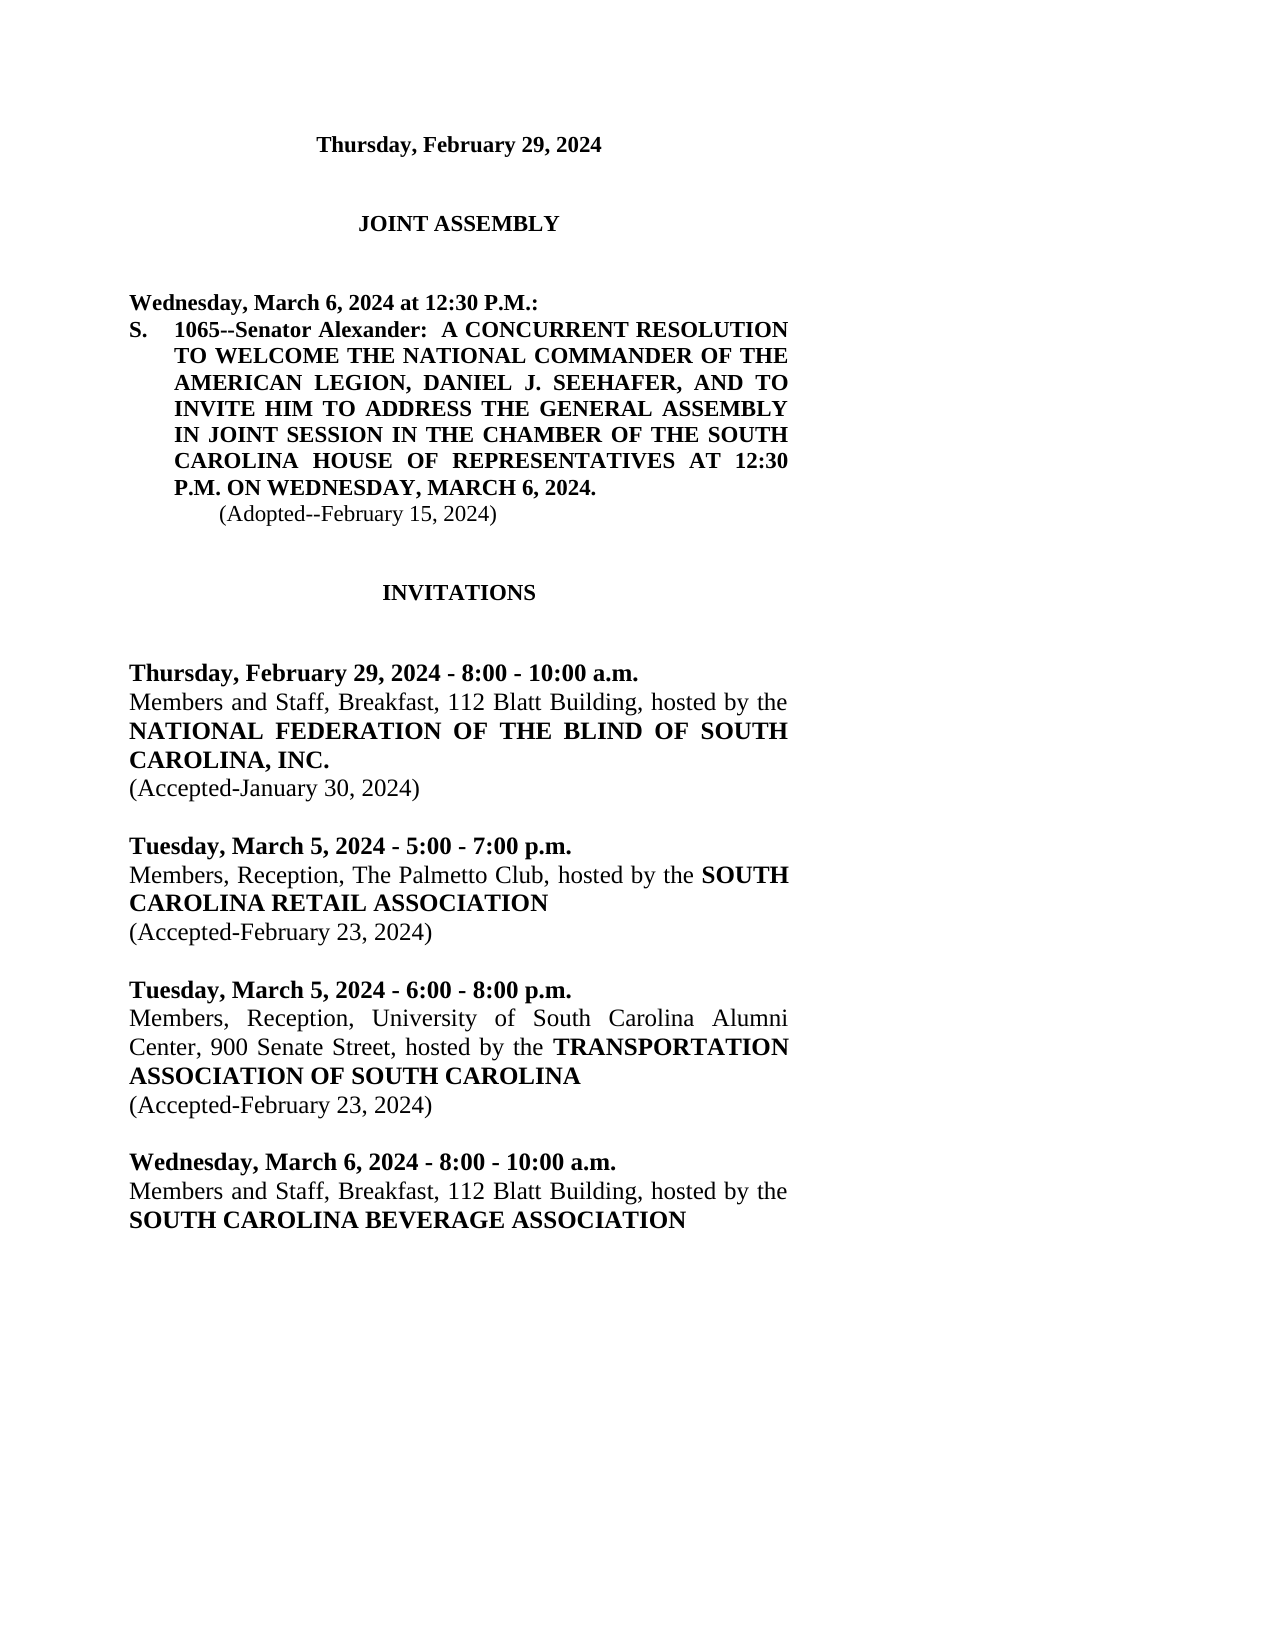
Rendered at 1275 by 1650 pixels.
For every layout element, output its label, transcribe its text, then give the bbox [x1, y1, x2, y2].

text (Accepted-February 23, 2024) [129, 1090, 789, 1118]
text Members and Staff, Breakfast, 112 Blatt Building, hosted by the NATIONAL FEDERATION OF THE BLIND OF SOUTH CAROLINA, INC. [129, 687, 789, 773]
text Wednesday, March 6, 2024 - 8:00 - 10:00 a.m. [129, 1147, 789, 1176]
text Members and Staff, Breakfast, 112 Blatt Building, hosted by the SOUTH CAROLINA BEVERAGE ASSOCIATION [129, 1176, 789, 1233]
text Thursday, February 29, 2024 [129, 131, 789, 158]
text Tuesday, March 5, 2024 - 5:00 - 7:00 p.m. [129, 831, 789, 860]
text (Accepted-January 30, 2024) [129, 773, 789, 802]
text Members, Reception, The Palmetto Club, hosted by the SOUTH CAROLINA RETAIL ASSOCIATION [129, 860, 789, 917]
text Tuesday, March 5, 2024 - 6:00 - 8:00 p.m. [129, 975, 789, 1003]
subtitle INVITATIONS [129, 579, 789, 606]
text (Adopted--February 15, 2024) [219, 500, 789, 527]
text Thursday, February 29, 2024 - 8:00 - 10:00 a.m. [129, 658, 789, 687]
title S. 1065--Senator Alexander: A CONCURRENT RESOLUTION TO WELCOME THE NATIONAL COMMANDER OF THE AMERICAN LEGION, DANIEL J. SEEHAFER, AND TO INVITE HIM TO ADDRESS THE GENERAL ASSEMBLY IN JOINT SESSION IN THE CHAMBER OF THE SOUTH CAROLINA HOUSE OF REPRESENTATIVES AT 12:30 P.M. ON WEDNESDAY, MARCH 6, 2024. [129, 316, 789, 500]
text Members, Reception, University of South Carolina Alumni Center, 900 Senate Street, hosted by the TRANSPORTATION ASSOCIATION OF SOUTH CAROLINA [129, 1003, 789, 1090]
text Wednesday, March 6, 2024 at 12:30 P.M.: [129, 289, 789, 316]
text (Accepted-February 23, 2024) [129, 917, 789, 946]
subtitle JOINT ASSEMBLY [129, 210, 789, 237]
